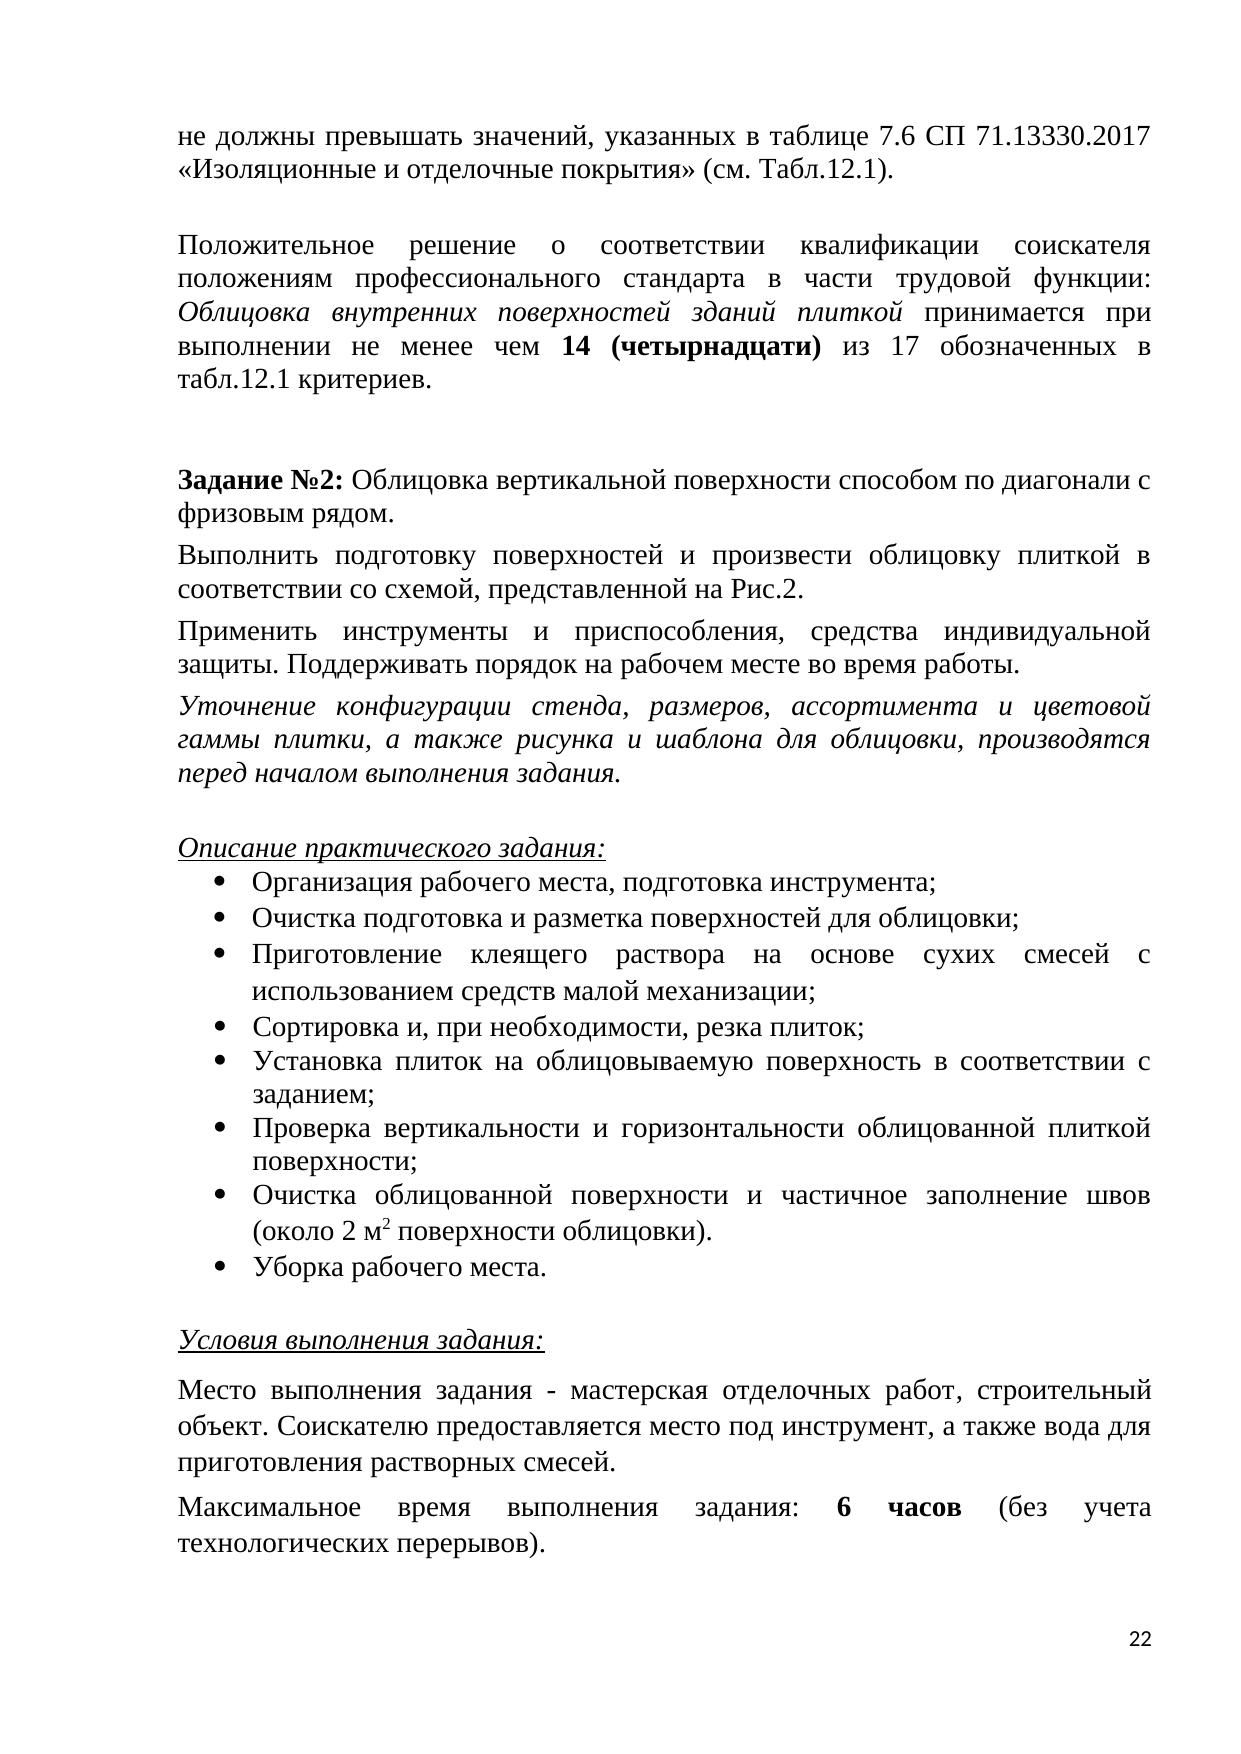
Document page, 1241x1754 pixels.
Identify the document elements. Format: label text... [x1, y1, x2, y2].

text Положительное решение о соответствии квалификации соискателя положениям профессионального стандарта в части трудовой функции: Облицовка внутренних поверхностей зданий плиткой принимается при выполнении не менее чем 14 (четырнадцати) из 17 обозначенных в табл.12.1 критериев. [177, 227, 1152, 395]
text Задание №2: Облицовка вертикальной поверхности способом по диагонали с фризовым рядом. [177, 462, 1152, 529]
text Условия выполнения задания: [177, 1322, 1152, 1355]
list Уборка рабочего места. [215, 1249, 1152, 1283]
text Применить инструменты и приспособления, средства индивидуальной защиты. Поддерживать порядок на рабочем месте во время работы. [177, 613, 1152, 680]
list Очистка подготовка и разметка поверхностей для облицовки; [214, 900, 1152, 934]
text Максимальное время выполнения задания: 6 часов (без учета технологических перерывов). [177, 1489, 1152, 1559]
text Место выполнения задания - мастерская отделочных работ, строительный объект. Соискателю предоставляется место под инструмент, а также вода для приготовления растворных смесей. [177, 1372, 1152, 1478]
list Проверка вертикальности и горизонтальности облицованной плиткой поверхности; [215, 1110, 1152, 1177]
text Описание практического задания: [177, 831, 1152, 864]
list Приготовление клеящего раствора на основе сухих смесей с использованием средств малой механизации; [214, 937, 1152, 1006]
list Установка плиток на облицовываемую поверхность в соответствии с заданием; [215, 1043, 1152, 1110]
list Организация рабочего места, подготовка инструмента; [214, 864, 1152, 898]
text Выполнить подготовку поверхностей и произвести облицовку плиткой в соответствии со схемой, представленной на Рис.2. [177, 537, 1152, 604]
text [177, 118, 1152, 185]
text Уточнение конфигурации стенда, размеров, ассортимента и цветовой гаммы плитки, а также рисунка и шаблона для облицовки, производятся перед началом выполнения задания. [177, 688, 1152, 789]
list Сортировка и, при необходимости, резка плиток; [215, 1009, 1152, 1043]
list Очистка облицованной поверхности и частичное заполнение швов (около 2 м2 поверхности облицовки). [215, 1177, 1152, 1247]
